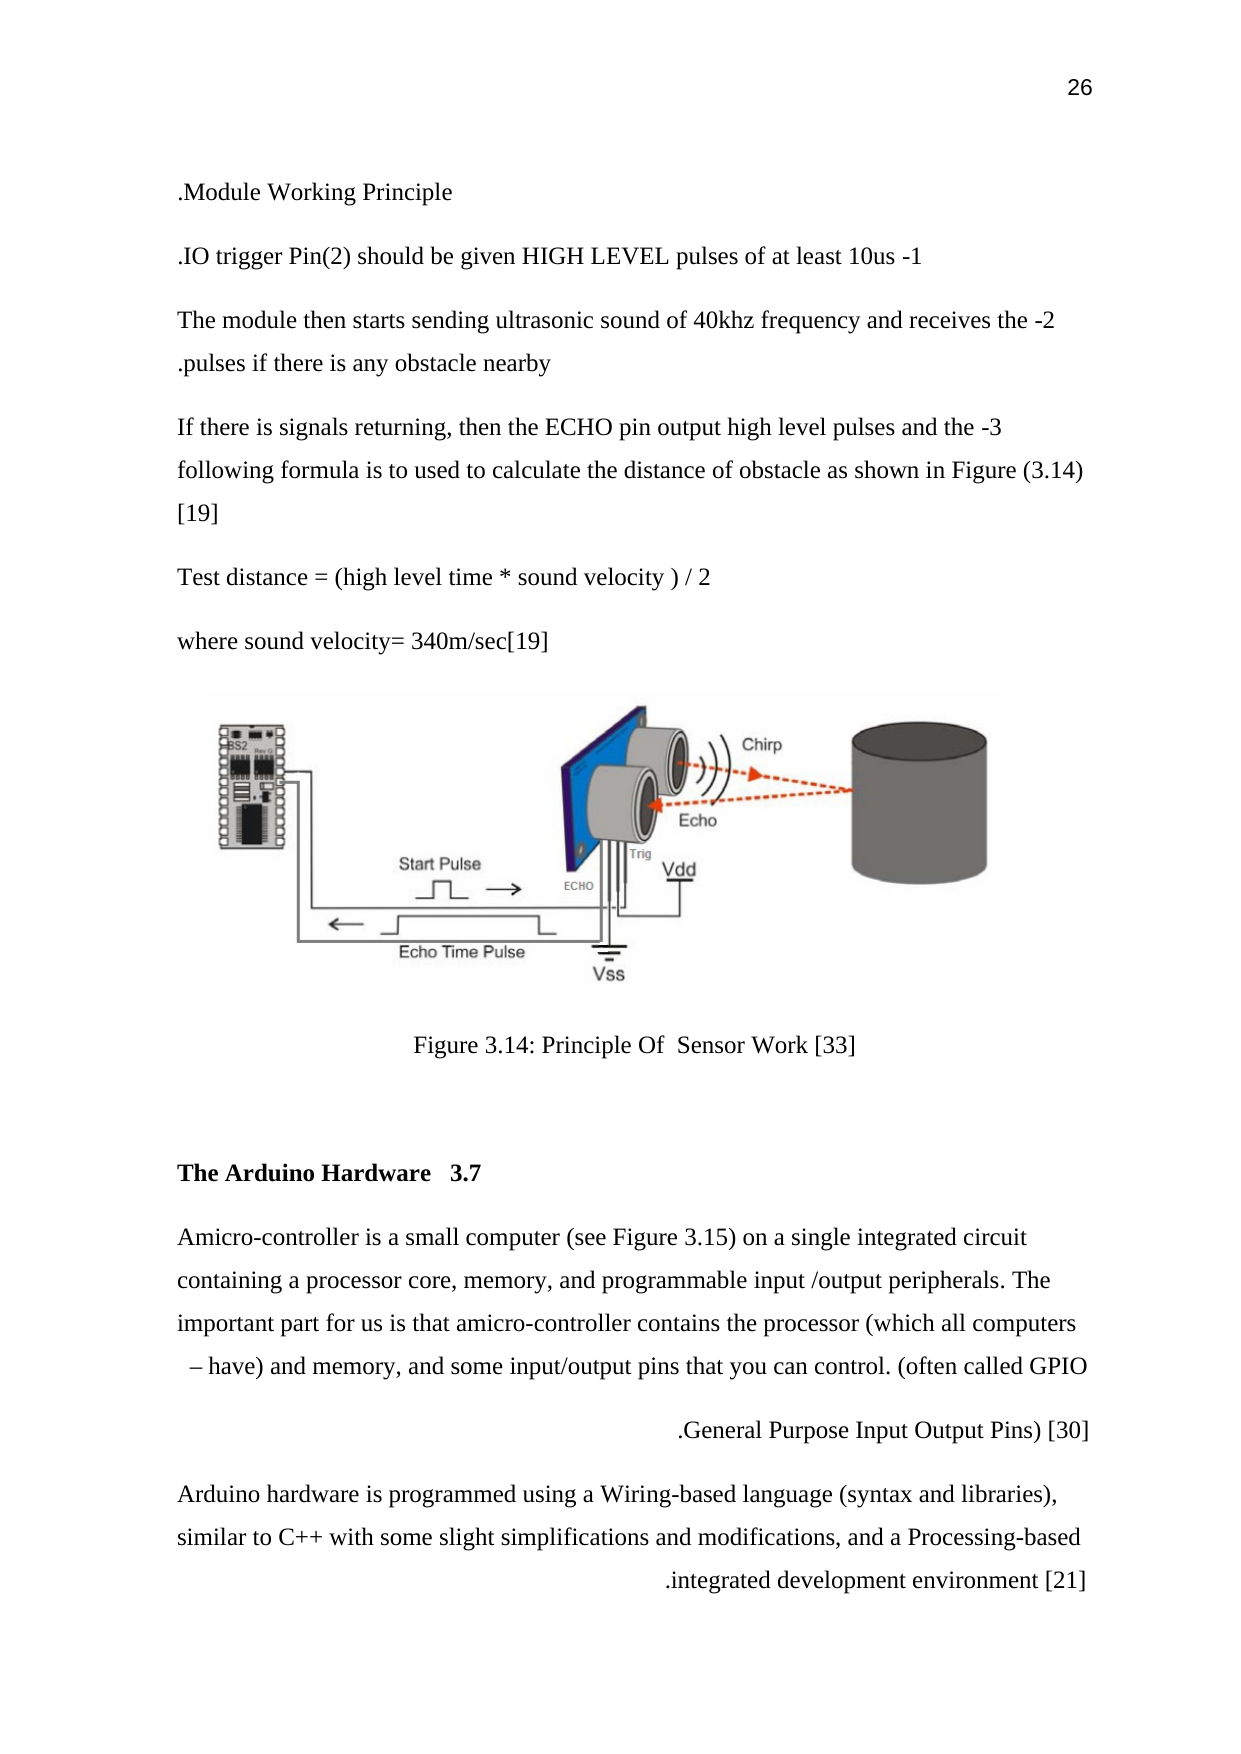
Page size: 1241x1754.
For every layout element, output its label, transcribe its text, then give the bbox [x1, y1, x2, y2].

text Arduino hardware is programmed using a Wiring-based language (syntax and libraries), similar to C++ with some slight simplifications and modifications, and a Processing-based integrated development environment [21]. [177, 1479, 1092, 1594]
text General Purpose Input Output Pins) [30]. [177, 1415, 1092, 1444]
picture [205, 690, 1071, 995]
text 3-If there is signals returning, then the ECHO pin output high level pulses and the following formula is to used to calculate the distance of obstacle as shown in Figure (3.14) [19] [177, 412, 1092, 527]
text 3.7 The Arduino Hardware [177, 1158, 1092, 1187]
text Figure 3.14: Principle Of Sensor Work [33] [177, 1030, 1092, 1059]
text where sound velocity= 340m/sec[19] [177, 626, 1092, 655]
text 1- IO trigger Pin(2) should be given HIGH LEVEL pulses of at least 10us. [177, 241, 1092, 270]
text Amicro-controller is a small computer (see Figure 3.15) on a single integrated circuit containing a processor core, memory, and programmable input /output peripherals. The important part for us is that amicro-controller contains the processor (which all computers have) and memory, and some input/output pins that you can control. (often called GPIO – [177, 1222, 1092, 1380]
text Module Working Principle. [177, 177, 1092, 206]
text Test distance = (high level time * sound velocity ) / 2 [177, 562, 1092, 591]
text 2-The module then starts sending ultrasonic sound of 40khz frequency and receives the pulses if there is any obstacle nearby. [177, 305, 1092, 377]
